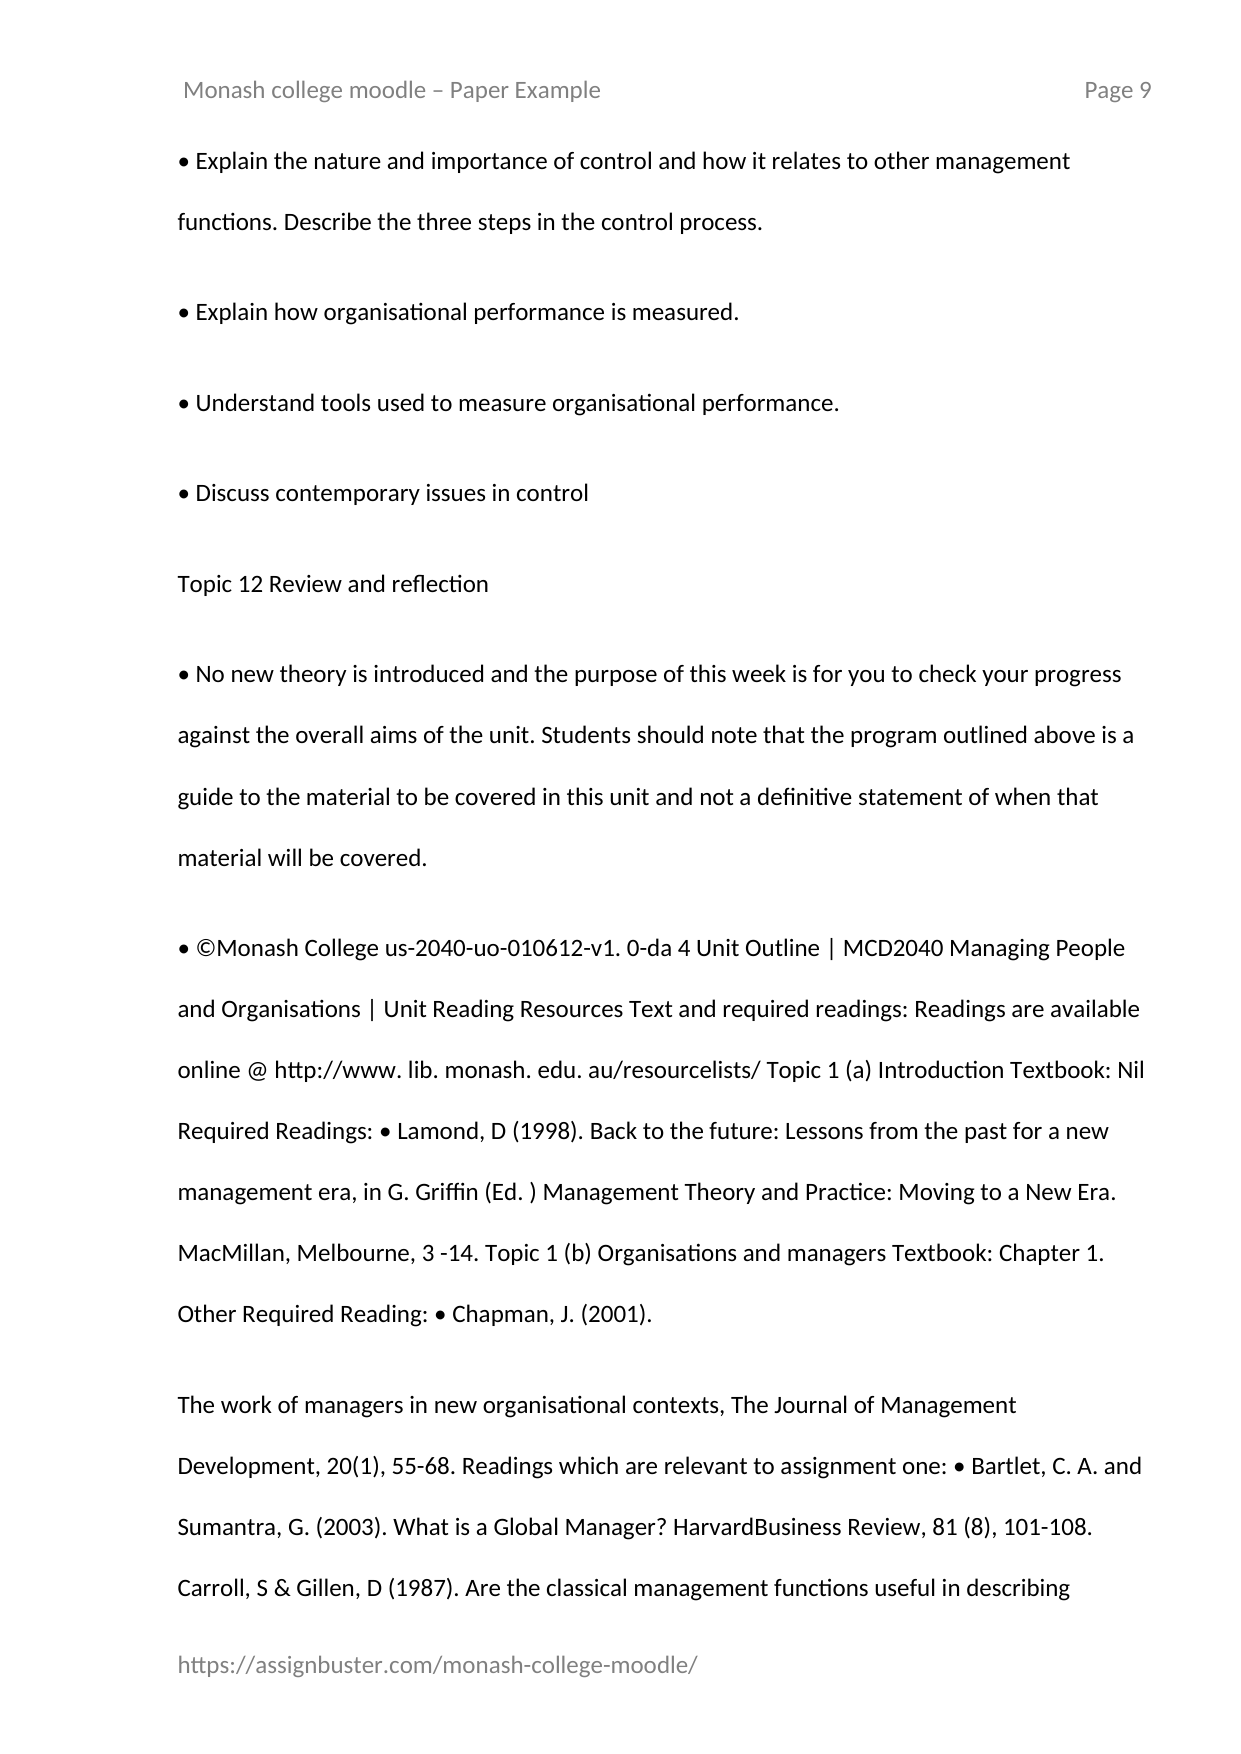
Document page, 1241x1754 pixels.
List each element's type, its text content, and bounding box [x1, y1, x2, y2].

text • Explain how organisational performance is measured. [177, 297, 1152, 327]
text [177, 1389, 1152, 1603]
text • No new theory is introduced and the purpose of this week is for you to check your progress against the overall aims of the unit. Students should note that the program outlined above is a guide to the material to be covered in this unit and not a definitive statement of when that material will be covered. [177, 659, 1152, 872]
text • Understand tools used to measure organisational performance. [177, 387, 1152, 418]
text • Discuss contemporary issues in control [177, 478, 1152, 508]
text • Explain the nature and importance of control and how it relates to other management functions. Describe the three steps in the control process. [177, 145, 1152, 237]
text • ©Monash College us-2040-uo-010612-v1. 0-da 4 Unit Outline | MCD2040 Managing People and Organisations | Unit Reading Resources Text and required readings: Readings are available online @ http://www. lib. monash. edu. au/resourcelists/ Topic 1 (a) Introduction Textbook: Nil Required Readings: • Lamond, D (1998). Back to the future: Lessons from the past for a new management era, in G. Griffin (Ed. ) Management Theory and Practice: Moving to a New Era. MacMillan, Melbourne, 3 -14. Topic 1 (b) Organisations and managers Textbook: Chapter 1. Other Required Reading: • Chapman, J. (2001). [177, 932, 1152, 1329]
text Topic 12 Review and reflection [177, 568, 1152, 599]
